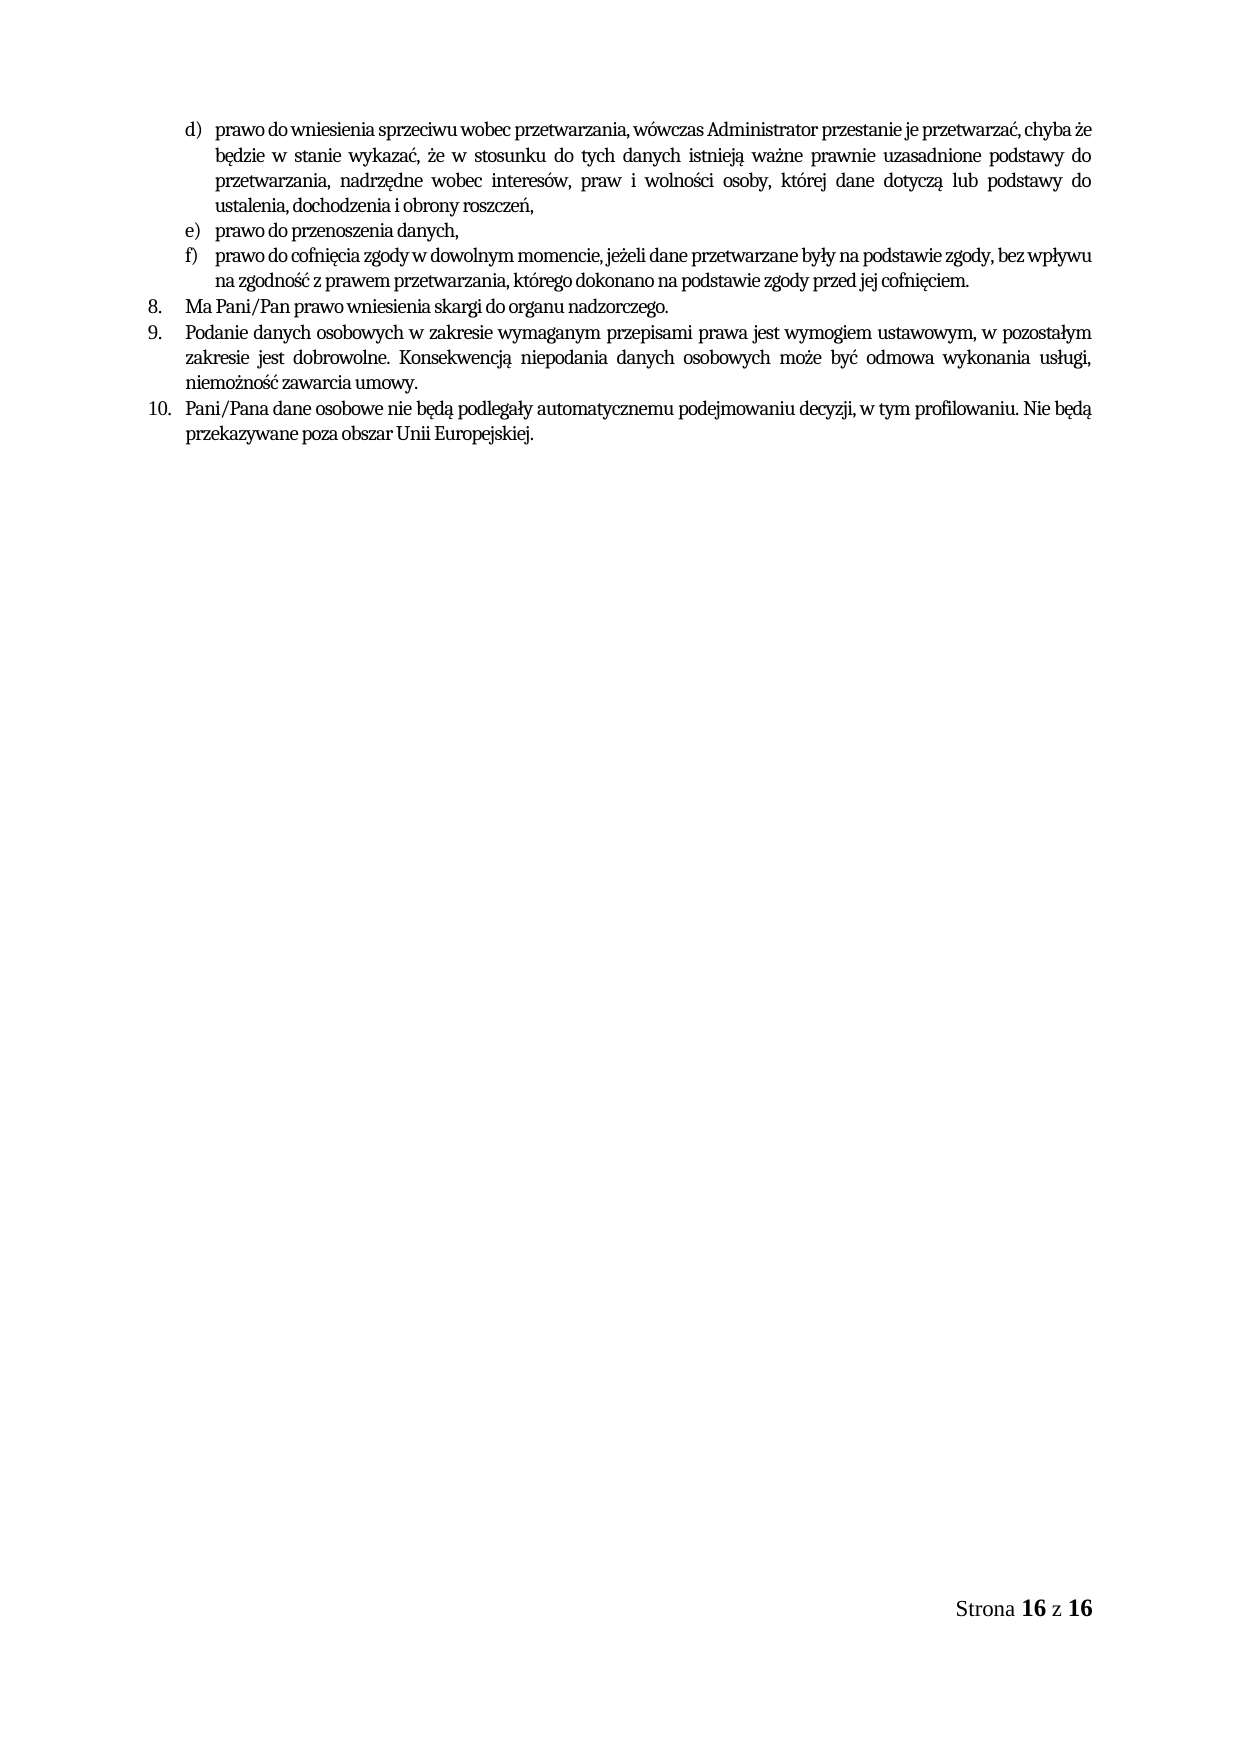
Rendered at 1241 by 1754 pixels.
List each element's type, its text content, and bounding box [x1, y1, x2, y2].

list prawo do cofnięcia zgody w dowolnym momencie, jeżeli dane przetwarzane były na podstawie zgody, bez wpływu na zgodność z prawem przetwarzania, którego dokonano na podstawie zgody przed jej cofnięciem. [185, 244, 1092, 293]
list Podanie danych osobowych w zakresie wymaganym przepisami prawa jest wymogiem ustawowym, w pozostałym zakresie jest dobrowolne. Konsekwencją niepodania danych osobowych może być odmowa wykonania usługi, niemożność zawarcia umowy. [148, 320, 1092, 394]
list Pani/Pana dane osobowe nie będą podlegały automatycznemu podejmowaniu decyzji, w tym profilowaniu. Nie będą przekazywane poza obszar Unii Europejskiej. [148, 396, 1092, 446]
list Ma Pani/Pan prawo wniesienia skargi do organu nadzorczego. [148, 294, 1092, 318]
list prawo do przenoszenia danych, [185, 218, 1092, 242]
list prawo do wniesienia sprzeciwu wobec przetwarzania, wówczas Administrator przestanie je przetwarzać, chyba że będzie w stanie wykazać, że w stosunku do tych danych istnieją ważne prawnie uzasadnione podstawy do przetwarzania, nadrzędne wobec interesów, praw i wolności osoby, której dane dotyczą lub podstawy do ustalenia, dochodzenia i obrony roszczeń, [185, 118, 1092, 217]
